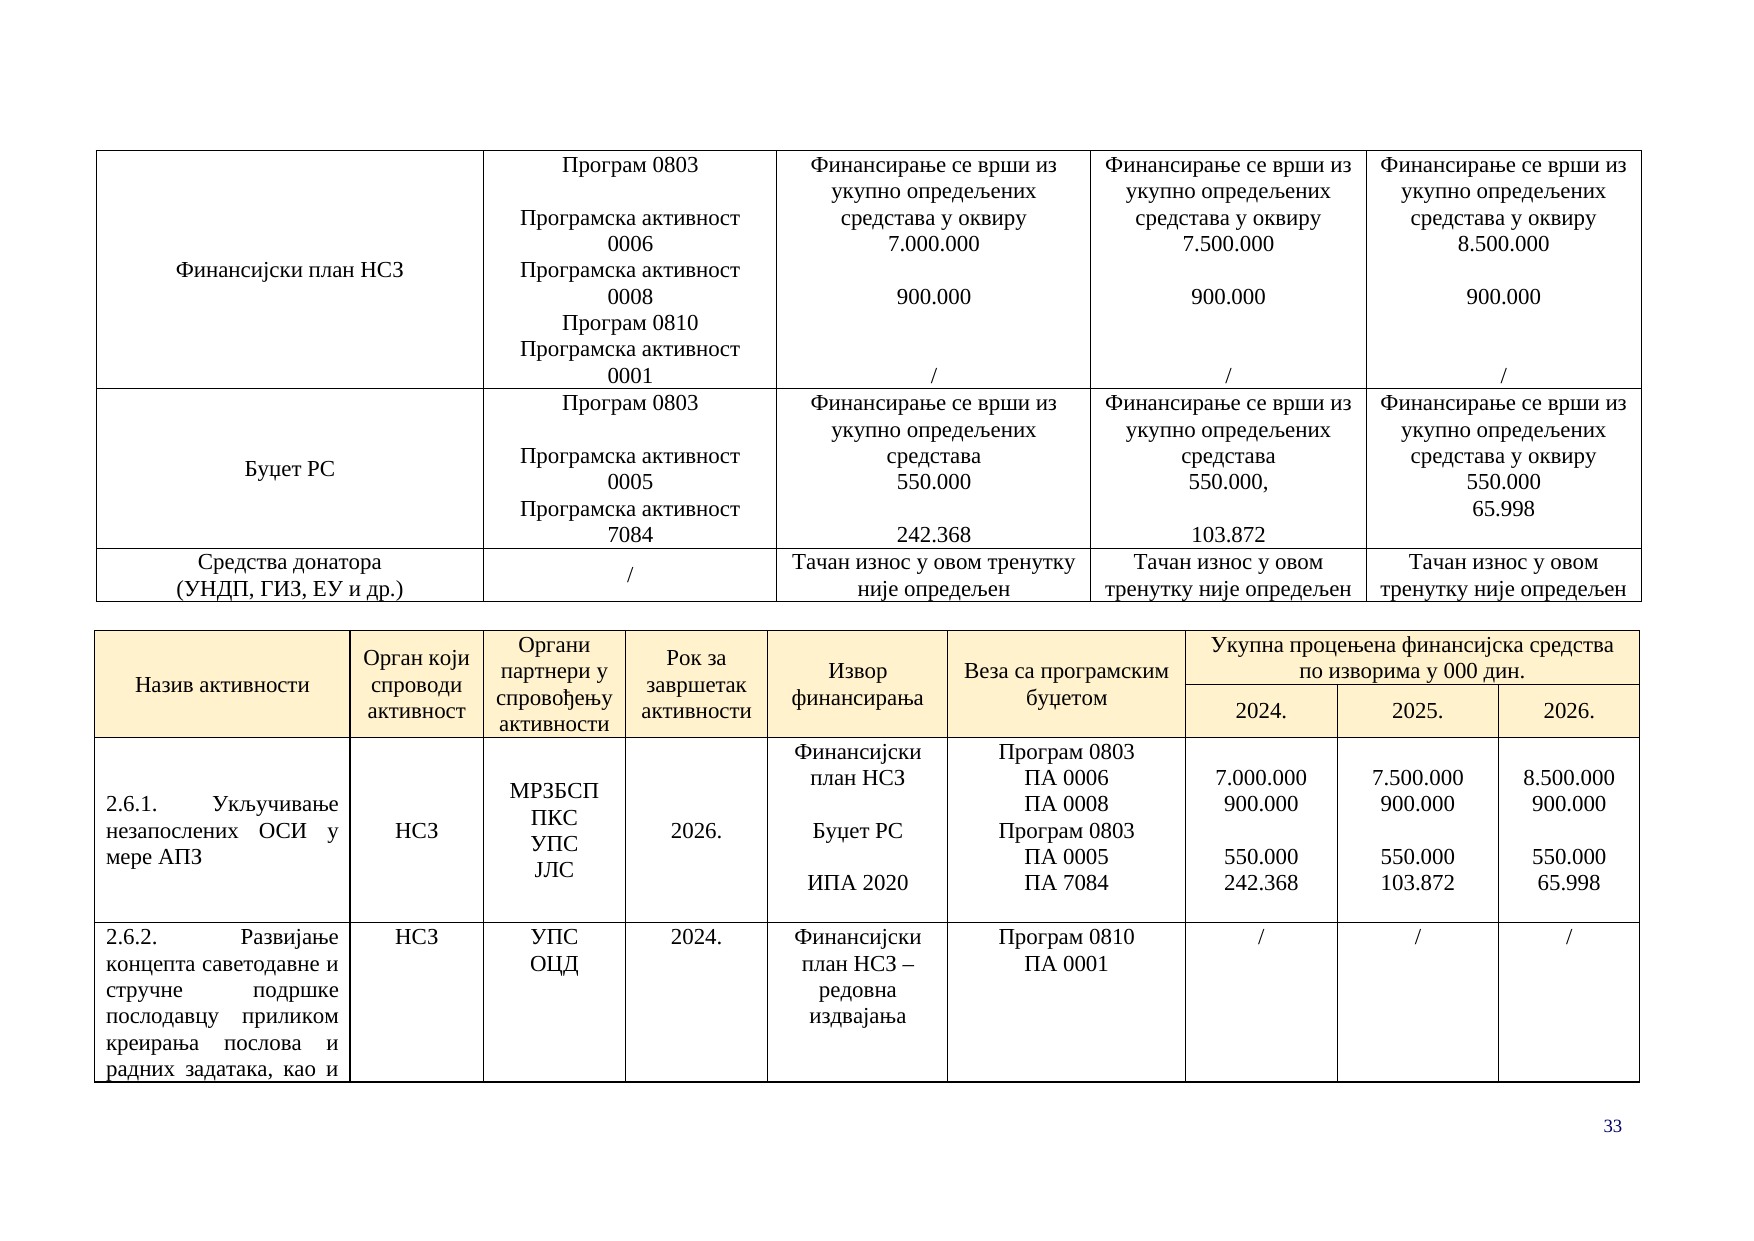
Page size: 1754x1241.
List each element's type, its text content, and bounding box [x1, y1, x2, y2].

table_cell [948, 923, 1185, 1081]
table_cell 7.500.000 900.000 550.000 103.872 [1338, 738, 1498, 922]
table_cell / [1186, 923, 1337, 1081]
table_cell Финансијски план НСЗ Буџет РС ИПА 2020 [768, 738, 947, 922]
table_cell Финансирање се врши из укупно опредељених средстава у оквиру 7.500.000 900.000 / [1091, 151, 1366, 388]
table_cell Буџет РС [97, 389, 483, 547]
table_cell 2025. [1338, 685, 1498, 737]
table_cell МРЗБСП ПКС УПС ЈЛС [484, 738, 625, 922]
table_cell 2026. [1499, 685, 1639, 737]
table_cell 2024. [1186, 685, 1337, 737]
table_cell НСЗ [351, 923, 483, 1081]
table_cell 2026. [626, 738, 767, 922]
table_header Орган који спроводи активност [351, 631, 483, 737]
table_cell Програм 0803 Програмска активност 0006 Програмска активност 0008 Програм 0810 Програмска активност 0001 [484, 151, 776, 388]
table_header Извор финансирања [768, 631, 947, 737]
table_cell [768, 923, 947, 1081]
table_header Oргани партнери у спровођењу активности [484, 631, 625, 737]
table_cell Тачан износ у овом тренутку није опредељен [1091, 549, 1366, 601]
table_cell 2.6.1. Укључивање незапослених ОСИ у мере АПЗ [95, 738, 349, 922]
table_cell НСЗ [351, 738, 483, 922]
table_cell / [1338, 923, 1498, 1081]
table_header Назив активности [95, 631, 349, 737]
table_cell Средства донатора (УНДП, ГИЗ, ЕУ и др.) [97, 549, 483, 601]
table_cell Финансирање се врши из укупно опредељених средстава 550.000, 103.872 [1091, 389, 1366, 547]
table_cell / [1499, 923, 1639, 1081]
table_cell УПС ОЦД [484, 923, 625, 1081]
table_cell Финансирање се врши из укупно опредељених средстава у оквиру 7.000.000 900.000 / [777, 151, 1090, 388]
table_header Укупна процењена финансијска средства по изворима у 000 дин. [1186, 631, 1639, 684]
table_cell Финансијски план НСЗ [97, 151, 483, 388]
table_cell Финансирање се врши из укупно опредељених средстава 550.000 242.368 [777, 389, 1090, 547]
table_cell Програм 0803 Програмска активност 0005 Програмска активност 7084 [484, 389, 776, 547]
table_cell Финансирање се врши из укупно опредељених средстава у оквиру 550.000 65.998 [1367, 389, 1641, 547]
table_cell Тачан износ у овом тренутку није опредељен [1367, 549, 1641, 601]
table_header Рок за завршетак активности [626, 631, 767, 737]
table_cell 2024. [626, 923, 767, 1081]
table_cell Тачан износ у овом тренутку није опредељен [777, 549, 1090, 601]
table_cell / [484, 549, 776, 601]
table_cell Програм 0803 ПА 0006 ПА 0008 Програм 0803 ПА 0005 ПА 7084 [948, 738, 1185, 922]
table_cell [95, 923, 349, 1081]
table_header Веза са програмским буџетом [948, 631, 1185, 737]
table_cell 8.500.000 900.000 550.000 65.998 [1499, 738, 1639, 922]
table_cell Финансирање се врши из укупно опредељених средстава у оквиру 8.500.000 900.000 / [1367, 151, 1641, 388]
table_cell 7.000.000 900.000 550.000 242.368 [1186, 738, 1337, 922]
